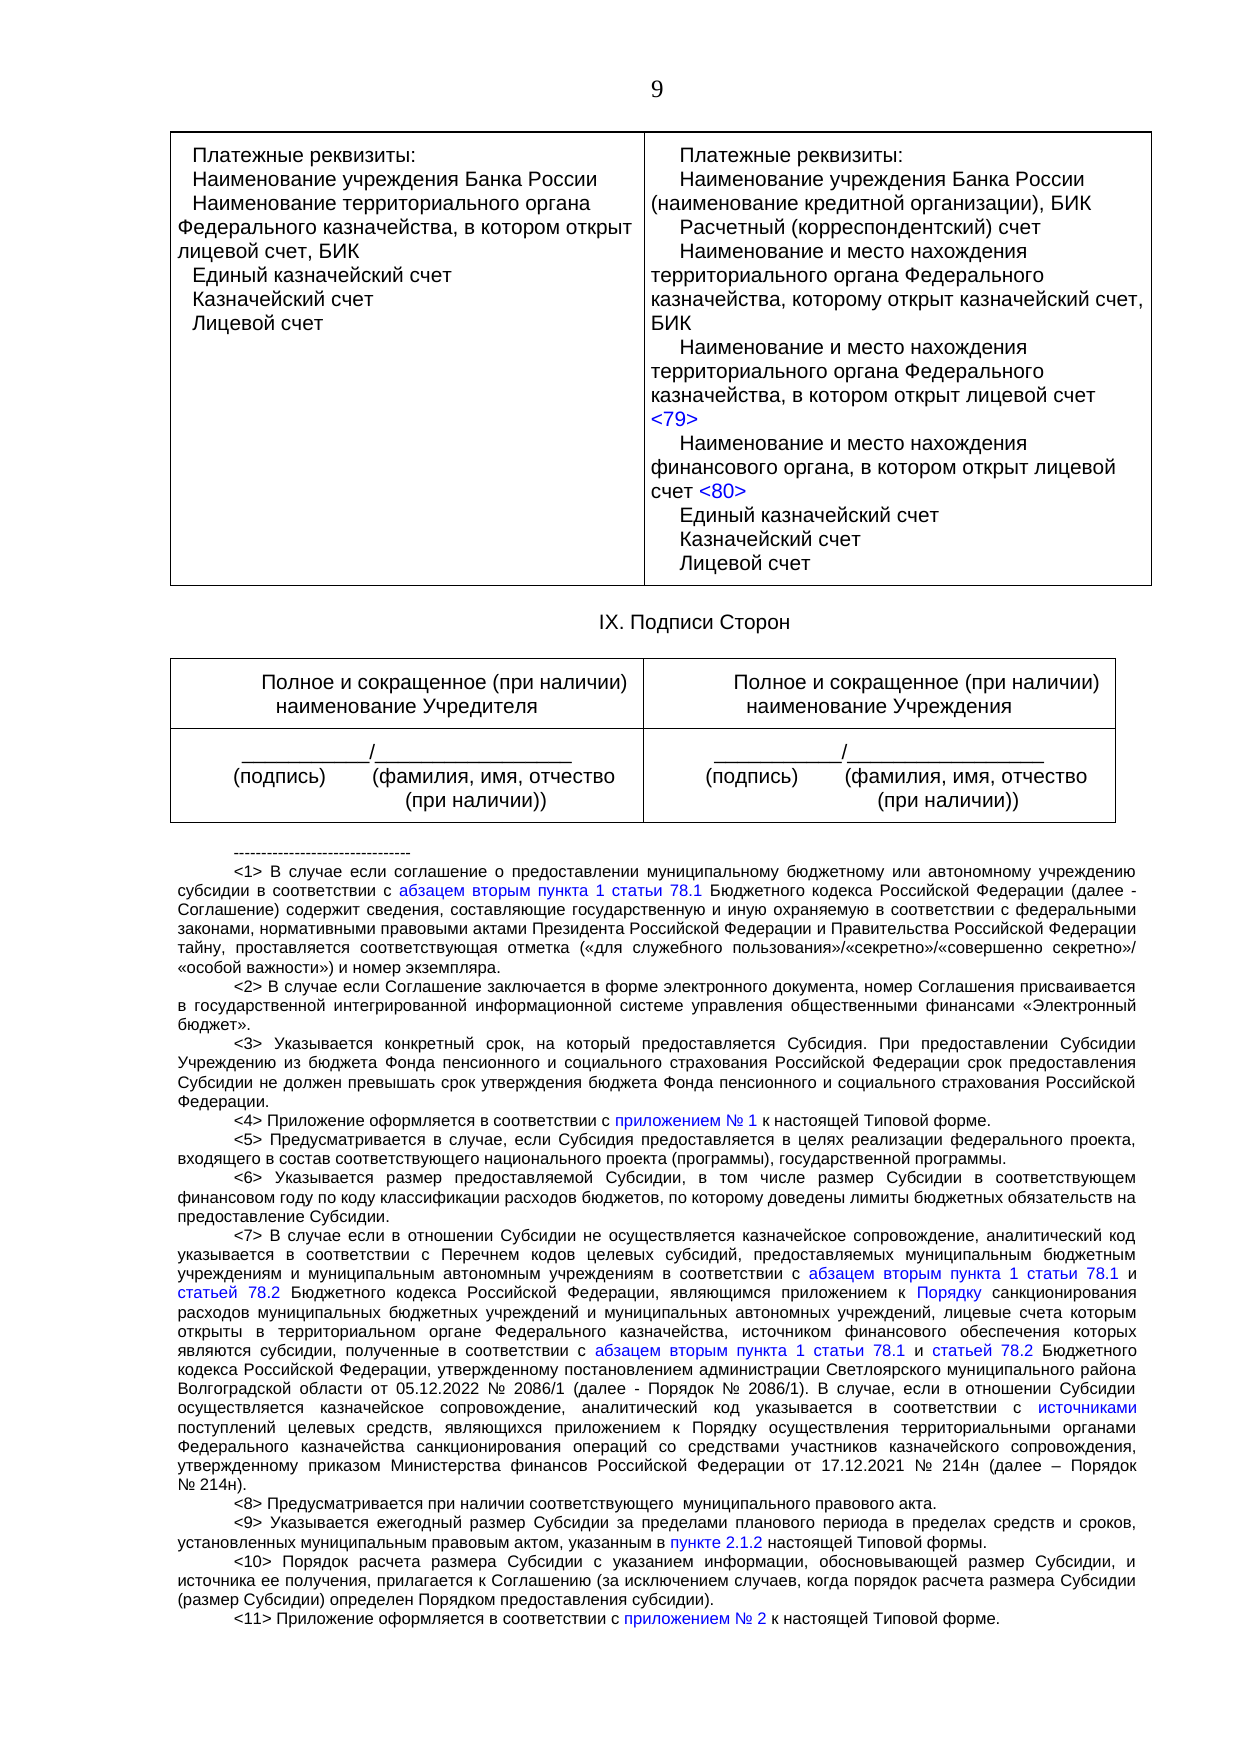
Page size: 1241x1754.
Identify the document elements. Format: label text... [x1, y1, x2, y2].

text <9> Указывается ежегодный размер Субсидии за пределами планового периода в пределах средств и сроков, установленных муниципальным правовым актом, указанным в пункте 2.1.2 настоящей Типовой формы. [177, 1513, 1137, 1552]
text <11> Приложение оформляется в соответствии с приложением № 2 к настоящей Типовой форме. [177, 1609, 1137, 1628]
text <6> Указывается размер предоставляемой Субсидии, в том числе размер Субсидии в соответствующем финансовом году по коду классификации расходов бюджетов, по которому доведены лимиты бюджетных обязательств на предоставление Субсидии. [177, 1168, 1137, 1226]
table_header Полное и сокращенное (при наличии) наименование Учредителя [171, 659, 643, 728]
text <3> Указывается конкретный срок, на который предоставляется Субсидия. При предоставлении Субсидии Учреждению из бюджета Фонда пенсионного и социального страхования Российской Федерации срок предоставления Субсидии не должен превышать срок утверждения бюджета Фонда пенсионного и социального страхования Российской Федерации. [177, 1034, 1137, 1111]
text <7> В случае если в отношении Субсидии не осуществляется казначейское сопровождение, аналитический код указывается в соответствии с Перечнем кодов целевых субсидий, предоставляемых муниципальным бюджетным учреждениям и муниципальным автономным учреждениям в соответствии с абзацем вторым пункта 1 статьи 78.1 и статьей 78.2 Бюджетного кодекса Российской Федерации, являющимся приложением к Порядку санкционирования расходов муниципальных бюджетных учреждений и муниципальных автономных учреждений, лицевые счета которым открыты в территориальном органе Федерального казначейства, источником финансового обеспечения которых являются субсидии, полученные в соответствии с абзацем вторым пункта 1 статьи 78.1 и статьей 78.2 Бюджетного кодекса Российской Федерации, утвержденному постановлением администрации Светлоярского муниципального района Волгоградской области от 05.12.2022 № 2086/1 (далее - Порядок № 2086/1). В случае, если в отношении Субсидии осуществляется казначейское сопровождение, аналитический код указывается в соответствии с источниками поступлений целевых средств, являющихся приложением к Порядку осуществления территориальными органами Федерального казначейства санкционирования операций со средствами участников казначейского сопровождения, утвержденному приказом Министерства финансов Российской Федерации от 17.12.2021 № 214н (далее – Порядок № 214н). [177, 1226, 1137, 1494]
text <4> Приложение оформляется в соответствии с приложением № 1 к настоящей Типовой форме. [177, 1111, 1137, 1130]
text <1> В случае если соглашение о предоставлении муниципальному бюджетному или автономному учреждению субсидии в соответствии с абзацем вторым пункта 1 статьи 78.1 Бюджетного кодекса Российской Федерации (далее - Соглашение) содержит сведения, составляющие государственную и иную охраняемую в соответствии с федеральными законами, нормативными правовыми актами Президента Российской Федерации и Правительства Российской Федерации тайну, проставляется соответствующая отметка («для служебного пользования»/«секретно»/«совершенно секретно»/ «особой важности») и номер экземпляра. [177, 862, 1137, 977]
table_header Полное и сокращенное (при наличии) наименование Учреждения [644, 659, 1115, 728]
text IX. Подписи Сторон [177, 610, 1137, 634]
table_cell Платежные реквизиты: Наименование учреждения Банка России (наименование кредитной организации), БИК Расчетный (корреспондентский) счет Наименование и место нахождения территориального органа Федерального казначейства, которому открыт казначейский счет, БИК Наименование и место нахождения территориального органа Федерального казначейства, в котором открыт лицевой счет <79> Наименование и место нахождения финансового органа, в котором открыт лицевой счет <80> Единый казначейский счет Казначейский счет Лицевой счет [645, 133, 1151, 585]
table_cell ___________/_________________ (подпись) (фамилия, имя, отчество (при наличии)) [644, 729, 1115, 822]
table_cell Платежные реквизиты: Наименование учреждения Банка России Наименование территориального органа Федерального казначейства, в котором открыт лицевой счет, БИК Единый казначейский счет Казначейский счет Лицевой счет [171, 133, 644, 585]
text <8> Предусматривается при наличии соответствующего муниципального правового акта. [177, 1494, 1137, 1513]
text <2> В случае если Соглашение заключается в форме электронного документа, номер Соглашения присваивается в государственной интегрированной информационной системе управления общественными финансами «Электронный бюджет». [177, 977, 1137, 1034]
text -------------------------------- [177, 842, 1137, 862]
text <5> Предусматривается в случае, если Субсидия предоставляется в целях реализации федерального проекта, входящего в состав соответствующего национального проекта (программы), государственной программы. [177, 1130, 1137, 1168]
table_cell ___________/_________________ (подпись) (фамилия, имя, отчество (при наличии)) [171, 729, 643, 822]
text <10> Порядок расчета размера Субсидии с указанием информации, обосновывающей размер Субсидии, и источника ее получения, прилагается к Соглашению (за исключением случаев, когда порядок расчета размера Субсидии (размер Субсидии) определен Порядком предоставления субсидии). [177, 1552, 1137, 1609]
